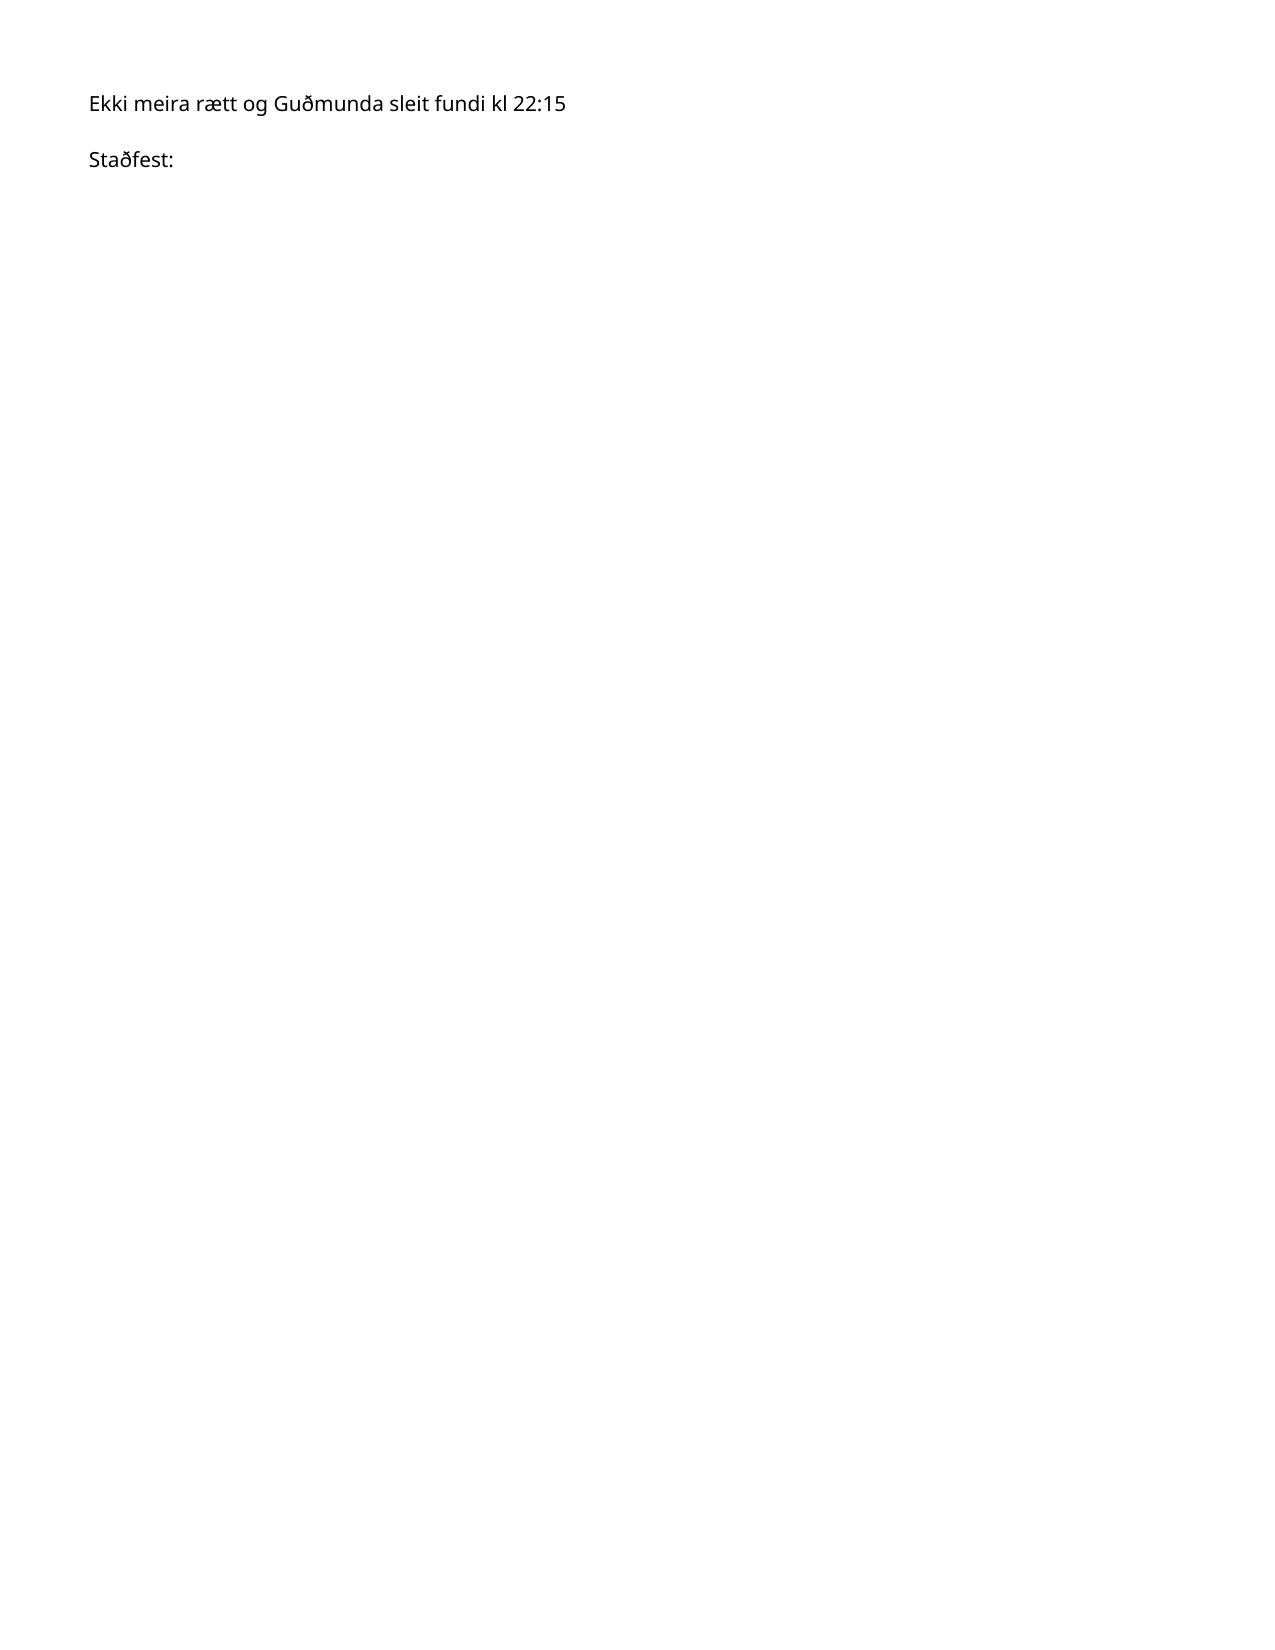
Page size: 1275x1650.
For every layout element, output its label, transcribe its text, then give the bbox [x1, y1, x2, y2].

text Ekki meira rætt og Guðmunda sleit fundi kl 22:15 [89, 89, 1186, 117]
text Staðfest: [89, 146, 1186, 174]
